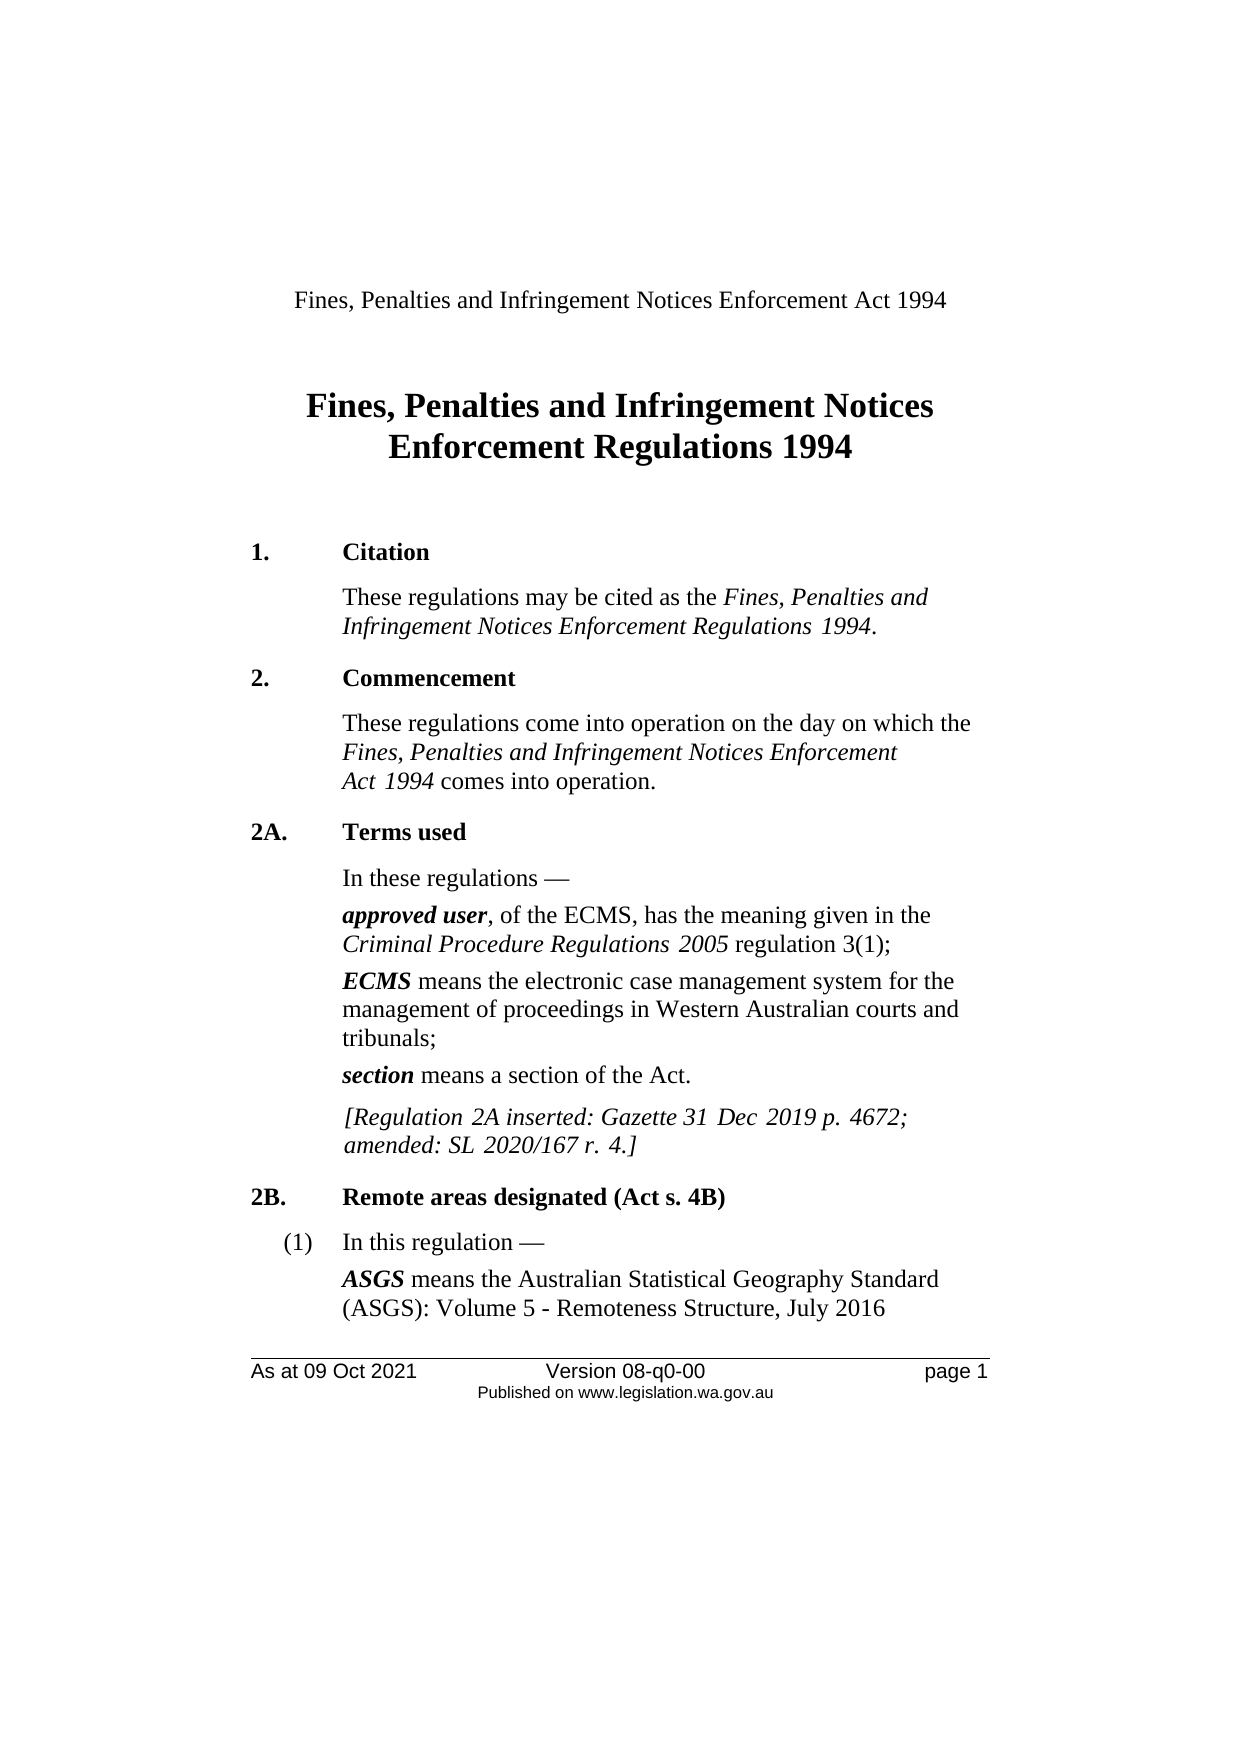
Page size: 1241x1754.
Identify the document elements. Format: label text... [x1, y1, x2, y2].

subtitle 2. Commencement [251, 663, 990, 692]
subtitle 2B. Remote areas designated (Act s. 4B) [251, 1182, 990, 1211]
text Fines, Penalties and Infringement Notices Enforcement Regulations 1994 [251, 384, 990, 466]
text These regulations come into operation on the day on which the Fines, Penalties and Infringement Notices Enforcement Act 1994 comes into operation. [251, 708, 990, 794]
subtitle 2A. Terms used [251, 817, 990, 846]
text Fines, Penalties and Infringement Notices Enforcement Act 1994 [251, 285, 990, 314]
text section means a section of the Act. [251, 1060, 990, 1089]
text [Regulation 2A inserted: Gazette 31 Dec 2019 p. 4672; amended: SL 2020/167 r. 4.] [251, 1102, 990, 1159]
text ECMS means the electronic case management system for the management of proceedings in Western Australian courts and tribunals; [251, 966, 990, 1052]
text (1) In this regulation — [251, 1227, 990, 1256]
text These regulations may be cited as the Fines, Penalties and Infringement Notices Enforcement Regulations 1994. [251, 582, 990, 640]
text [251, 1264, 990, 1322]
text approved user, of the ECMS, has the meaning given in the Criminal Procedure Regulations 2005 regulation 3(1); [251, 900, 990, 957]
subtitle 1. Citation [251, 537, 990, 566]
text In these regulations — [251, 863, 990, 892]
